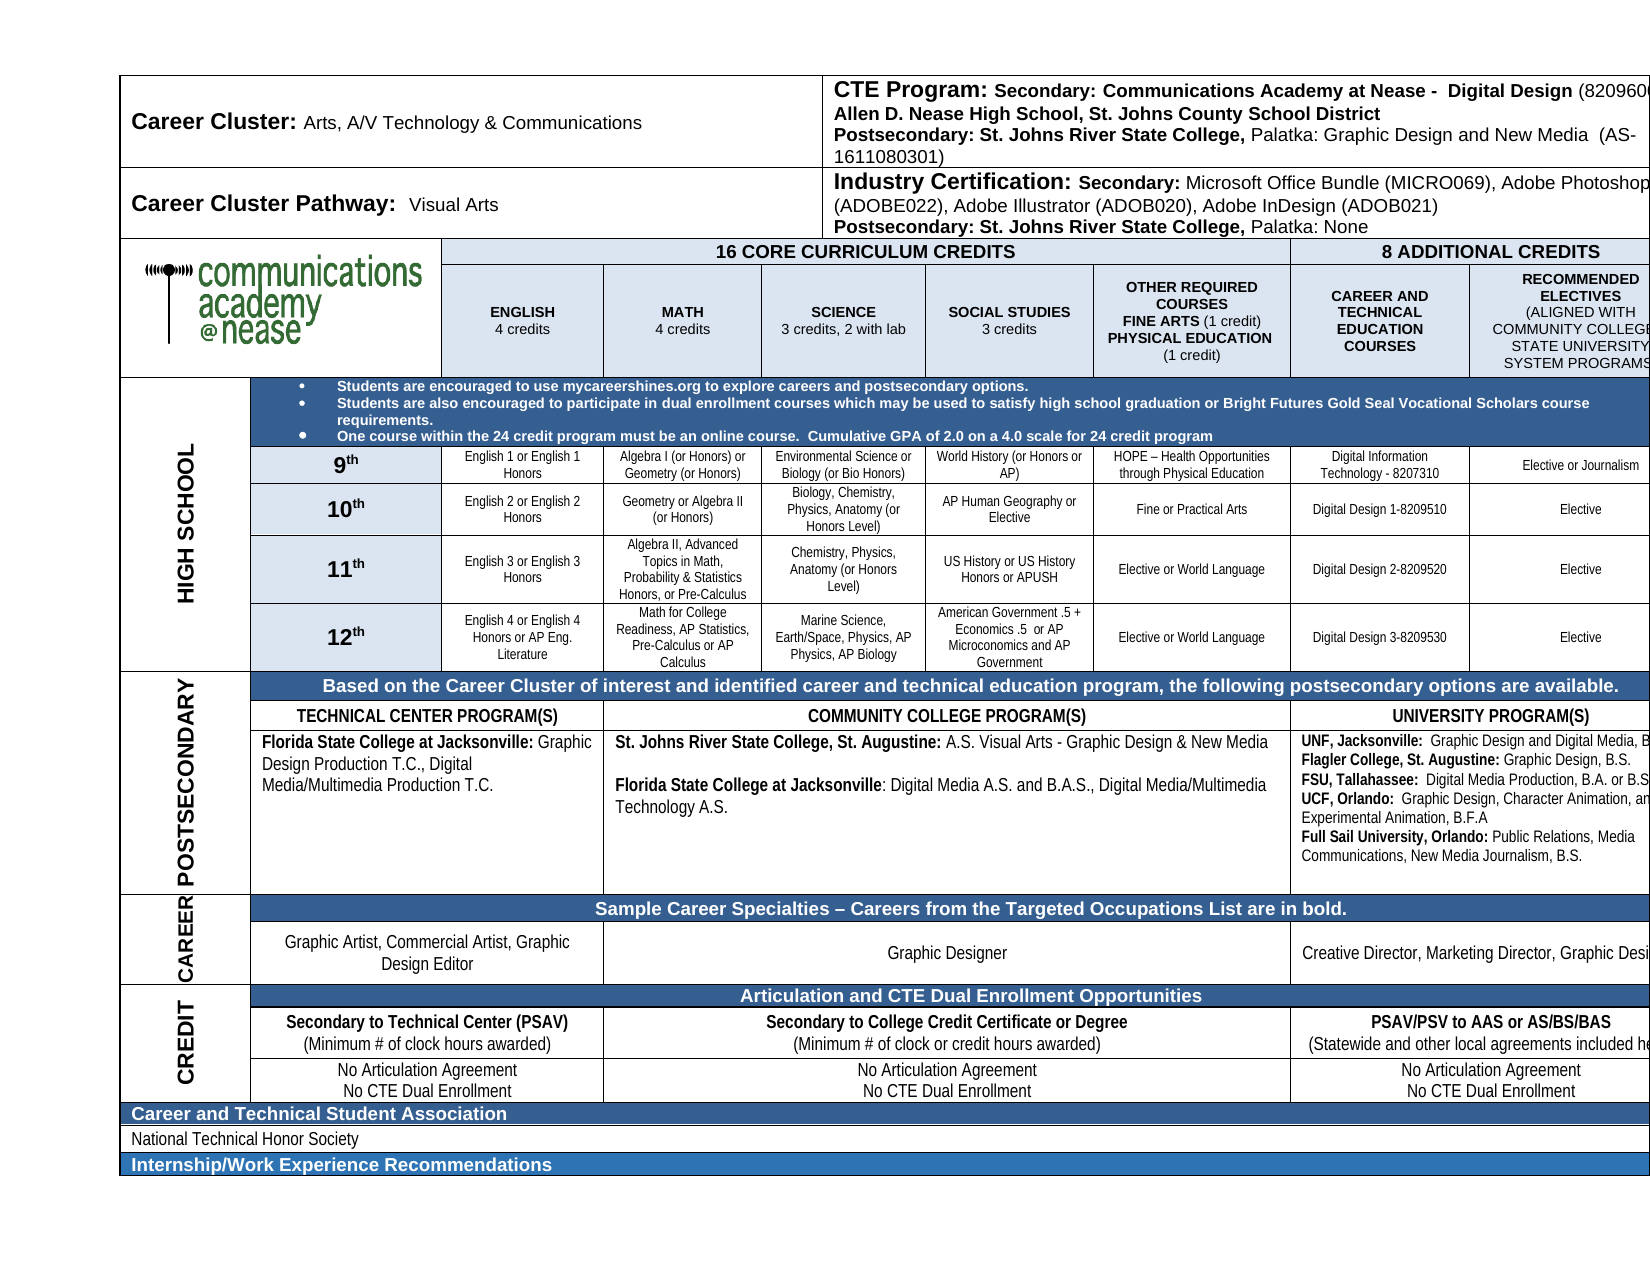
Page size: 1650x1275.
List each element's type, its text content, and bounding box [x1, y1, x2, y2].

table_cell Graphic Artist, Commercial Artist, Graphic Design Editor [251, 922, 603, 984]
table_cell Digital Design 2-8209520 [1291, 536, 1469, 603]
table_cell English 1 or English 1 Honors [442, 447, 603, 483]
table_cell Secondary to Technical Center (PSAV) (Minimum # of clock hours awarded) [251, 1008, 603, 1058]
table_cell Elective [1470, 484, 1649, 534]
table_cell SOCIAL STUDIES 3 credits [926, 265, 1093, 377]
table_cell AP Human Geography or Elective [926, 484, 1093, 534]
table_cell Elective [1470, 604, 1649, 671]
table_cell Elective or World Language [1094, 536, 1290, 603]
table_cell Articulation and CTE Dual Enrollment Opportunities [251, 985, 1649, 1006]
table_cell English 3 or English 3 Honors [442, 536, 603, 603]
table_cell CAREER AND TECHNICAL EDUCATION COURSES [1291, 265, 1469, 377]
table_cell 8 ADDITIONAL CREDITS [1291, 239, 1649, 264]
table_cell Based on the Career Cluster of interest and identified career and technical education program, the following postsecondary options are available. [251, 672, 1649, 700]
table_cell [121, 239, 441, 377]
table_cell English 4 or English 4 Honors or AP Eng. Literature [442, 604, 603, 671]
table_cell 16 CORE CURRICULUM CREDITS [442, 239, 1290, 264]
table_cell Graphic Designer [604, 922, 1290, 984]
table_cell Algebra II, Advanced Topics in Math, Probability & Statistics Honors, or Pre-Calculus [604, 536, 761, 603]
table_cell 10th [251, 484, 441, 534]
table_cell 9th [251, 447, 441, 483]
table_cell PSAV/PSV to AAS or AS/BS/BAS (Statewide and other local agreements included here) [1291, 1008, 1649, 1058]
table_cell 11th [251, 536, 441, 603]
table_cell Students are encouraged to use mycareershines.org to explore careers and postsecondary options. Students are also encouraged to participate in dual enrollment courses which may be used to satisfy high school graduation or Bright Futures Gold Seal Vocational Scholars course requirements. One course within the 24 credit program must be an online course. Cumulative GPA of 2.0 on a 4.0 scale for 24 credit program [251, 378, 1649, 446]
table_cell OTHER REQUIRED COURSES FINE ARTS (1 credit) PHYSICAL EDUCATION (1 credit) [1094, 265, 1290, 377]
table_cell HIGH SCHOOL [121, 378, 250, 671]
table_cell Secondary to College Credit Certificate or Degree (Minimum # of clock or credit hours awarded) [604, 1008, 1290, 1058]
table_cell Environmental Science or Biology (or Bio Honors) [762, 447, 925, 483]
table_cell Career and Technical Student Association [121, 1103, 1649, 1124]
table_cell CAREER [121, 895, 250, 984]
table_cell Industry Certification: Secondary: Microsoft Office Bundle (MICRO069), Adobe Photoshop (ADOBE022), Adobe Illustrator (ADOB020), Adobe InDesign (ADOB021) Postsecondary: St. Johns River State College, Palatka: None [823, 168, 1649, 238]
table_cell St. Johns River State College, St. Augustine: A.S. Visual Arts - Graphic Design & New Media Florida State College at Jacksonville: Digital Media A.S. and B.A.S., Digital Media/Multimedia Technology A.S. [604, 731, 1290, 894]
table_cell Elective or World Language [1094, 604, 1290, 671]
table_cell TECHNICAL CENTER PROGRAM(S) [251, 701, 603, 730]
table_cell COMMUNITY COLLEGE PROGRAM(S) [604, 701, 1290, 730]
table_cell Sample Career Specialties – Careers from the Targeted Occupations List are in bold. [251, 895, 1649, 921]
table_cell Creative Director, Marketing Director, Graphic Designer [1291, 922, 1649, 984]
table_header CTE Program: Secondary: Communications Academy at Nease - Digital Design (8209600) Allen D. Nease High School, St. Johns County School District Postsecondary: St. Johns River State College, Palatka: Graphic Design and New Media (AS- 1611080301) [823, 76, 1649, 167]
table_cell Internship/Work Experience Recommendations [121, 1153, 1649, 1175]
table_cell Marine Science, Earth/Space, Physics, AP Physics, AP Biology [762, 604, 925, 671]
picture [134, 248, 427, 350]
table_cell No Articulation Agreement No CTE Dual Enrollment [251, 1059, 603, 1102]
table_cell Elective or Journalism [1470, 447, 1649, 483]
table_cell HOPE – Health Opportunities through Physical Education [1094, 447, 1290, 483]
table_cell Math for College Readiness, AP Statistics, Pre-Calculus or AP Calculus [604, 604, 761, 671]
table_cell POSTSECONDARY [121, 672, 250, 894]
table_cell MATH 4 credits [604, 265, 761, 377]
table_cell SCIENCE 3 credits, 2 with lab [762, 265, 925, 377]
table_cell Career Cluster Pathway: Visual Arts [121, 168, 822, 238]
table_cell Digital Design 1-8209510 [1291, 484, 1469, 534]
table_header Career Cluster: Arts, A/V Technology & Communications [121, 76, 822, 167]
table_cell ENGLISH 4 credits [442, 265, 603, 377]
table_cell US History or US History Honors or APUSH [926, 536, 1093, 603]
table_cell English 2 or English 2 Honors [442, 484, 603, 534]
table_cell 12th [251, 604, 441, 671]
table_cell Fine or Practical Arts [1094, 484, 1290, 534]
table_cell No Articulation Agreement No CTE Dual Enrollment [1291, 1059, 1649, 1102]
table_cell National Technical Honor Society [121, 1126, 1649, 1152]
table_cell American Government .5 + Economics .5 or AP Microconomics and AP Government [926, 604, 1093, 671]
table_cell UNIVERSITY PROGRAM(S) [1291, 701, 1649, 730]
table_cell World History (or Honors or AP) [926, 447, 1093, 483]
table_cell No Articulation Agreement No CTE Dual Enrollment [604, 1059, 1290, 1102]
table_cell Elective [1470, 536, 1649, 603]
table_cell Biology, Chemistry, Physics, Anatomy (or Honors Level) [762, 484, 925, 534]
table_cell CREDIT [121, 985, 250, 1102]
table_cell Florida State College at Jacksonville: Graphic Design Production T.C., Digital Media/Multimedia Production T.C. [251, 731, 603, 894]
table_cell RECOMMENDED ELECTIVES (ALIGNED WITH COMMUNITY COLLEGE & STATE UNIVERSITY SYSTEM PROGRAMS) [1470, 265, 1649, 377]
table_cell Digital Information Technology - 8207310 [1291, 447, 1469, 483]
table_cell Geometry or Algebra II (or Honors) [604, 484, 761, 534]
table_cell Digital Design 3-8209530 [1291, 604, 1469, 671]
table_cell Algebra I (or Honors) or Geometry (or Honors) [604, 447, 761, 483]
table_cell UNF, Jacksonville: Graphic Design and Digital Media, B.S. Flagler College, St. Augustine: Graphic Design, B.S. FSU, Tallahassee: Digital Media Production, B.A. or B.S. UCF, Orlando: Graphic Design, Character Animation, and Experimental Animation, B.F.A Full Sail University, Orlando: Public Relations, Media Communications, New Media Journalism, B.S. [1291, 731, 1649, 894]
table_cell Chemistry, Physics, Anatomy (or Honors Level) [762, 536, 925, 603]
